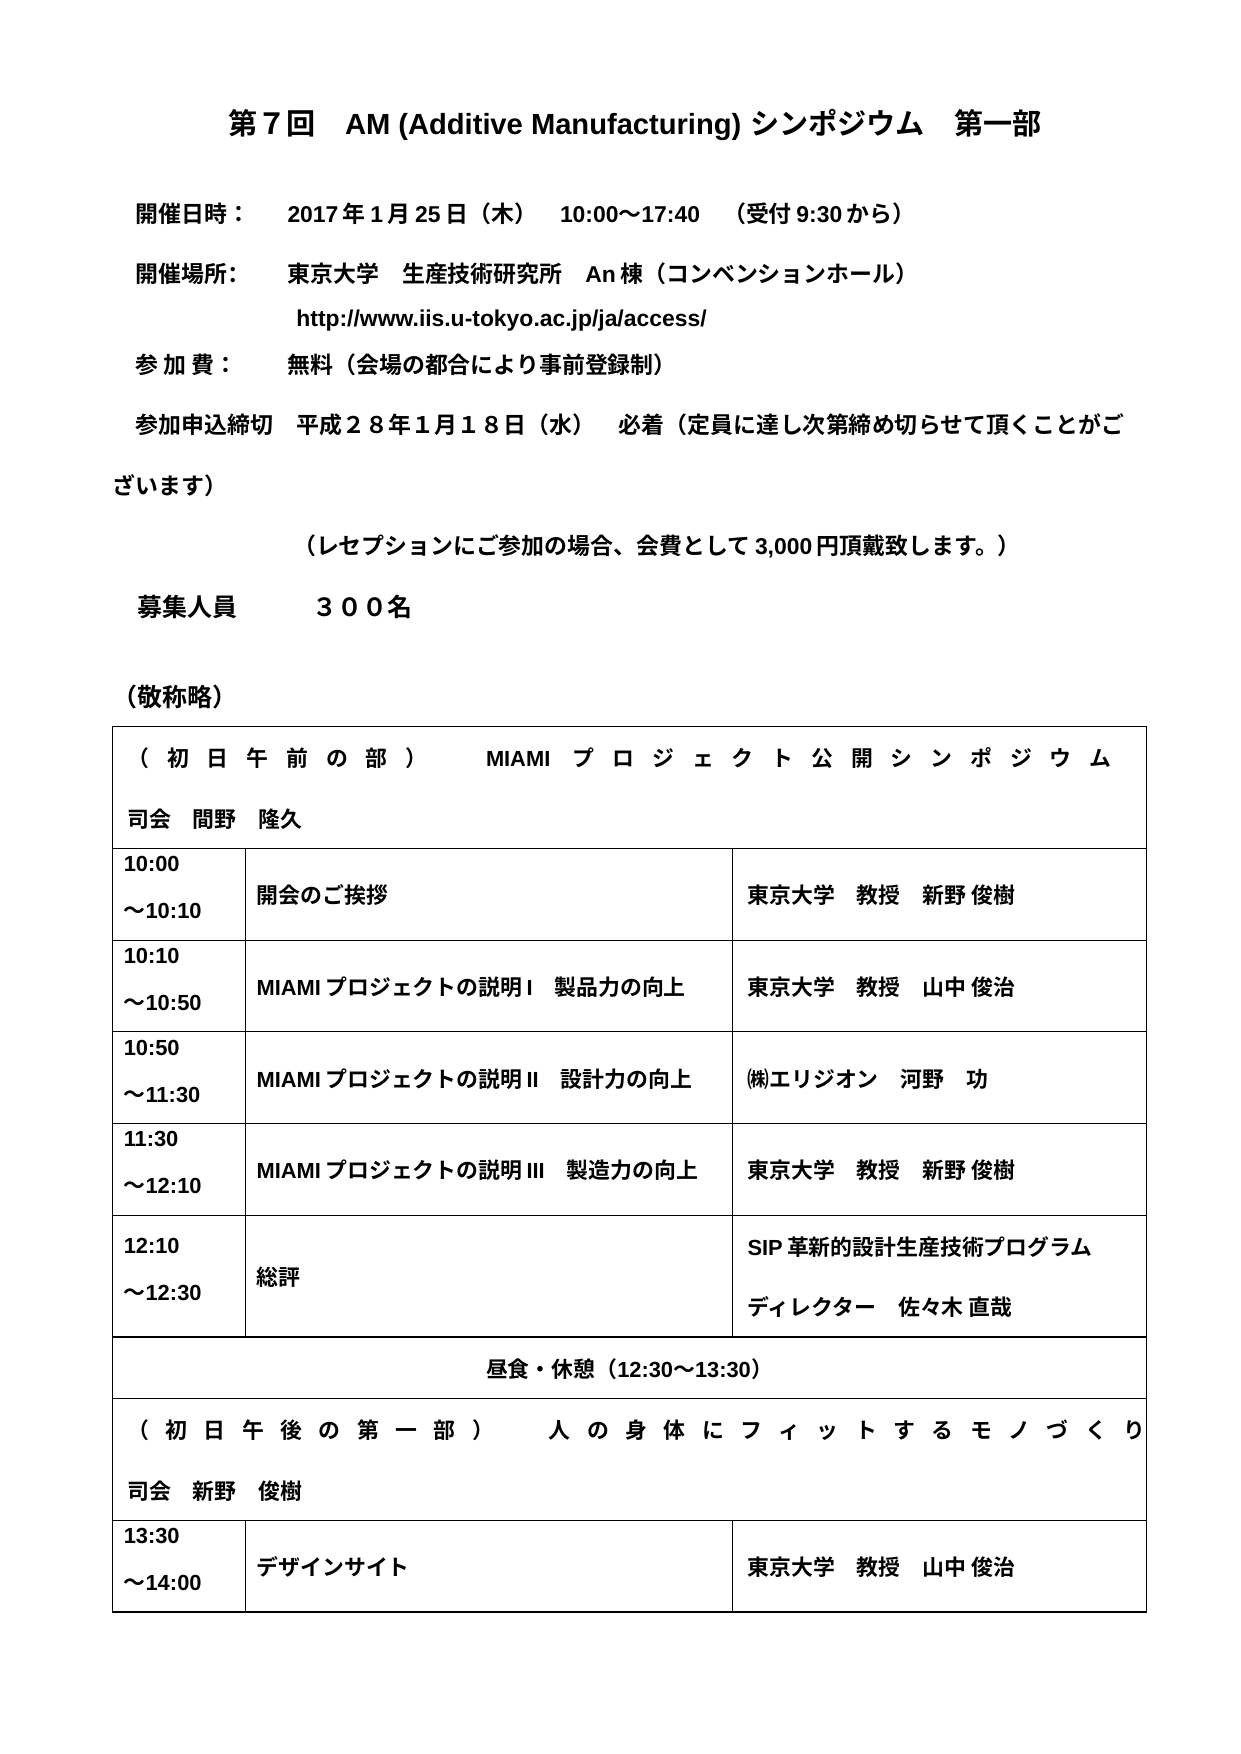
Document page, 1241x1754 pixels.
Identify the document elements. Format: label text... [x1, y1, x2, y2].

table_cell 10:00 ～10:10 [113, 849, 245, 939]
table_cell 10:10 ～10:50 [113, 941, 245, 1031]
text （レセプションにご参加の場合、会費として3,000円頂戴致します。） [167, 514, 1128, 575]
text 開催日時： 2017年1月25日（木） 10:00～17:40 （受付9:30から） [112, 182, 1128, 243]
text 募集人員 ３００名 [112, 575, 1128, 635]
table_cell 13:30 ～14:00 [113, 1521, 245, 1611]
text （敬称略） [112, 635, 1128, 726]
table_cell MIAMIプロジェクトの説明III 製造力の向上 [246, 1124, 732, 1214]
text http://www.iis.u-tokyo.ac.jp/ja/access/ [112, 303, 1128, 333]
text 第７回 AM (Additive Manufacturing) シンポジウム 第一部 [112, 92, 1128, 152]
table_cell 東京大学 教授 新野 俊樹 [733, 1124, 1146, 1214]
table_cell ㈱エリジオン 河野 功 [733, 1032, 1146, 1123]
table_cell SIP革新的設計生産技術プログラム ディレクター 佐々木 直哉 [733, 1216, 1146, 1336]
table_cell MIAMIプロジェクトの説明I 製品力の向上 [246, 941, 732, 1031]
text 参 加 費： 無料（会場の都合により事前登録制） [112, 333, 1128, 394]
table_cell 昼食・休憩（12:30～13:30） [113, 1338, 1146, 1398]
table_cell 12:10 ～12:30 [113, 1216, 245, 1336]
table_cell 東京大学 教授 山中 俊治 [733, 1521, 1146, 1611]
table_cell MIAMIプロジェクトの説明II 設計力の向上 [246, 1032, 732, 1123]
table_cell 11:30 ～12:10 [113, 1124, 245, 1214]
text 開催場所： 東京大学 生産技術研究所 An棟（コンベンションホール） [112, 243, 1128, 303]
table_cell （初日午後の第一部） 人の身体にフィットするモノづくり 司会 新野 俊樹 [113, 1399, 1146, 1520]
table_cell 総評 [246, 1216, 732, 1336]
table_cell 東京大学 教授 山中 俊治 [733, 941, 1146, 1031]
text 参加申込締切 平成２８年１月１８日（水） 必着（定員に達し次第締め切らせて頂くことがございます） [112, 394, 1128, 514]
table_cell 10:50 ～11:30 [113, 1032, 245, 1123]
table_header （初日午前の部） MIAMIプロジェクト公開シンポジウム 司会 間野 隆久 [113, 727, 1146, 848]
table_cell 東京大学 教授 新野 俊樹 [733, 849, 1146, 939]
table_cell デザインサイト [246, 1521, 732, 1611]
table_cell 開会のご挨拶 [246, 849, 732, 939]
